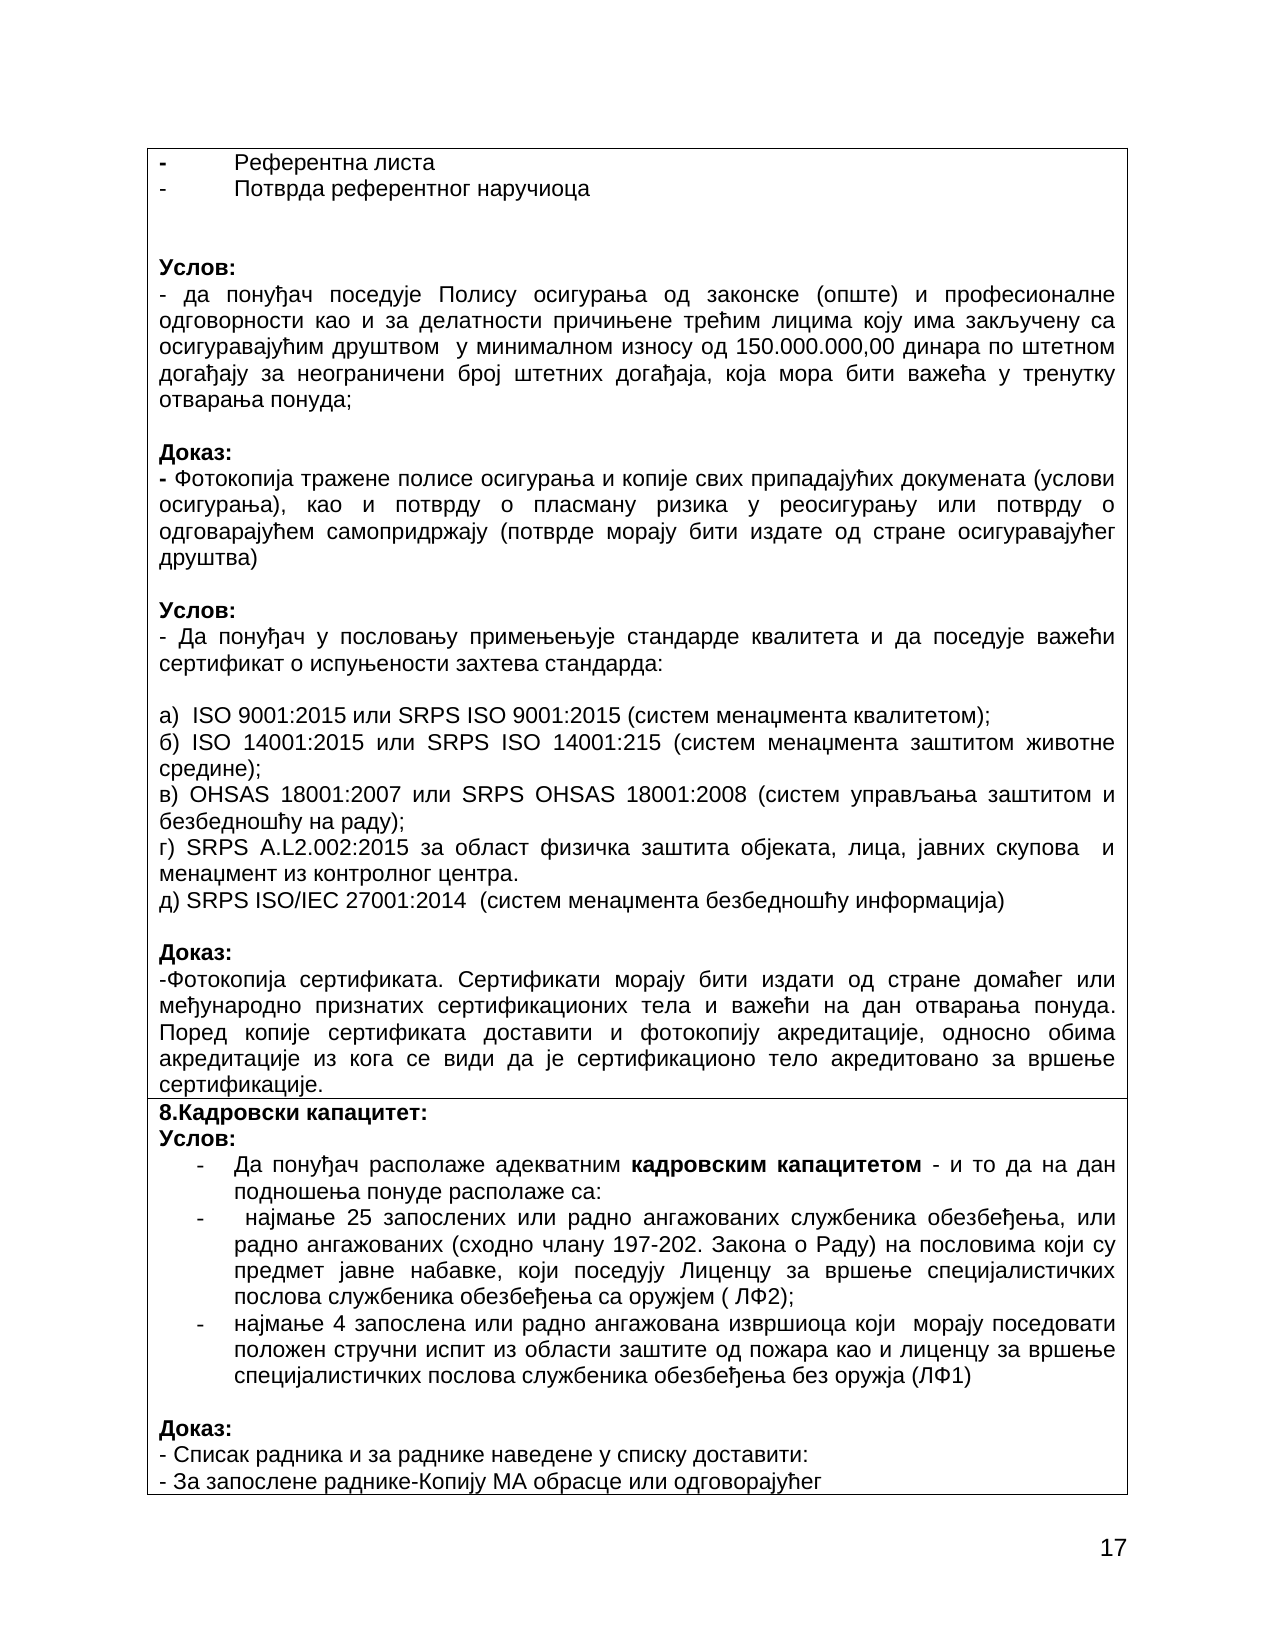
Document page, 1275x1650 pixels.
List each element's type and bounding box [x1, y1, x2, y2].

table_cell [148, 149, 1127, 1097]
table_cell [148, 1099, 1127, 1494]
